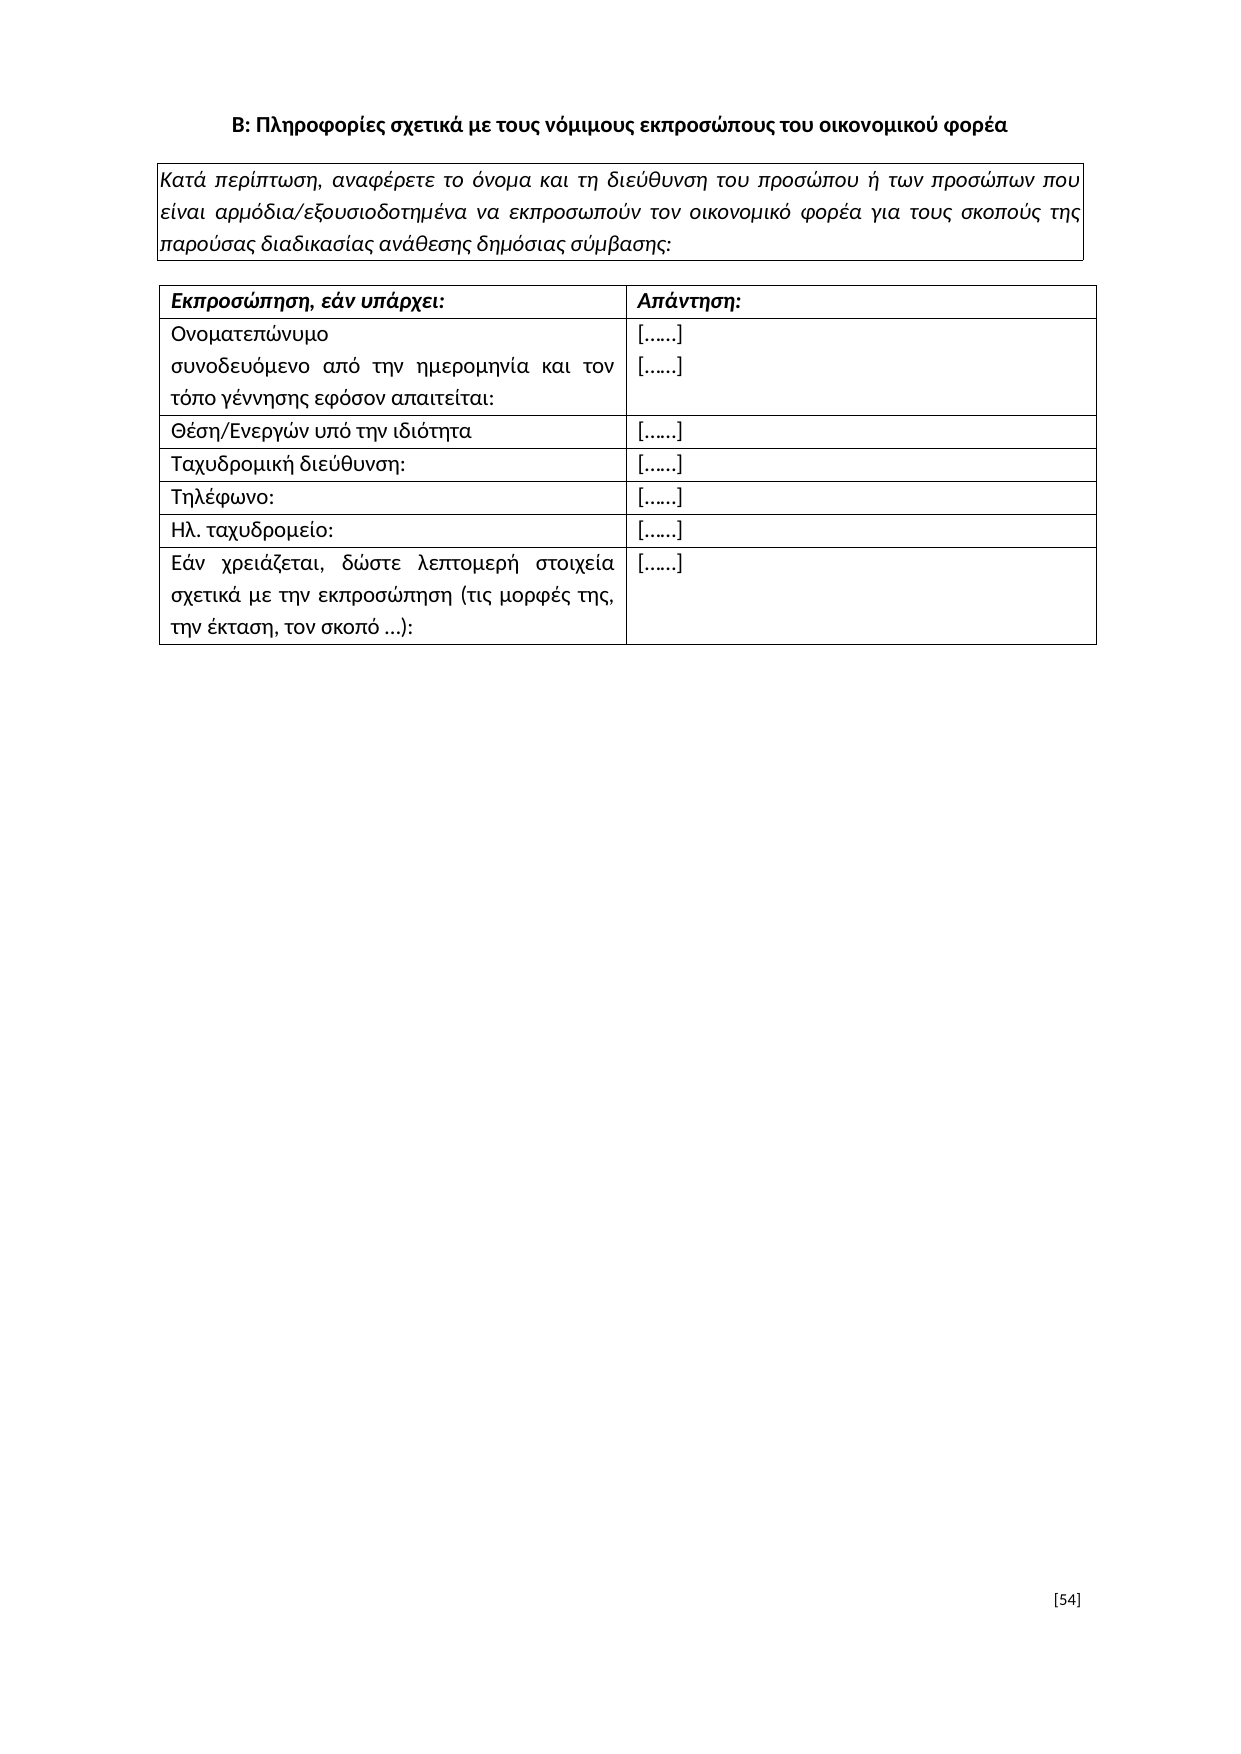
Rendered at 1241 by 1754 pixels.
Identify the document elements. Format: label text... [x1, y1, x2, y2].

table_cell Ονοματεπώνυμο συνοδευόμενο από την ημερομηνία και τον τόπο γέννησης εφόσον απαιτείται: [160, 319, 626, 415]
table_cell [……] [627, 416, 1096, 448]
table_cell Ταχυδρομική διεύθυνση: [160, 449, 626, 481]
table_header Απάντηση: [627, 286, 1096, 318]
table_cell [……] [627, 548, 1096, 644]
table_cell [……] [627, 515, 1096, 547]
table_cell Θέση/Ενεργών υπό την ιδιότητα [160, 416, 626, 448]
table_cell [……] [627, 449, 1096, 481]
table_cell [……] [627, 482, 1096, 514]
table_header Εκπροσώπηση, εάν υπάρχει: [160, 286, 626, 318]
table_cell Τηλέφωνο: [160, 482, 626, 514]
text Β: Πληροφορίες σχετικά με τους νόμιμους εκπροσώπους του οικονομικού φορέα [159, 110, 1081, 138]
text Κατά περίπτωση, αναφέρετε το όνομα και τη διεύθυνση του προσώπου ή των προσώπων που είναι αρμόδια/εξουσιοδοτημένα να εκπροσωπούν τον οικονομικό φορέα για τους σκοπούς της παρούσας διαδικασίας ανάθεσης δημόσιας σύμβασης: [158, 164, 1083, 260]
table_cell Ηλ. ταχυδρομείο: [160, 515, 626, 547]
table_cell Εάν χρειάζεται, δώστε λεπτομερή στοιχεία σχετικά με την εκπροσώπηση (τις μορφές της, την έκταση, τον σκοπό …): [160, 548, 626, 644]
table_cell [……] [……] [627, 319, 1096, 415]
